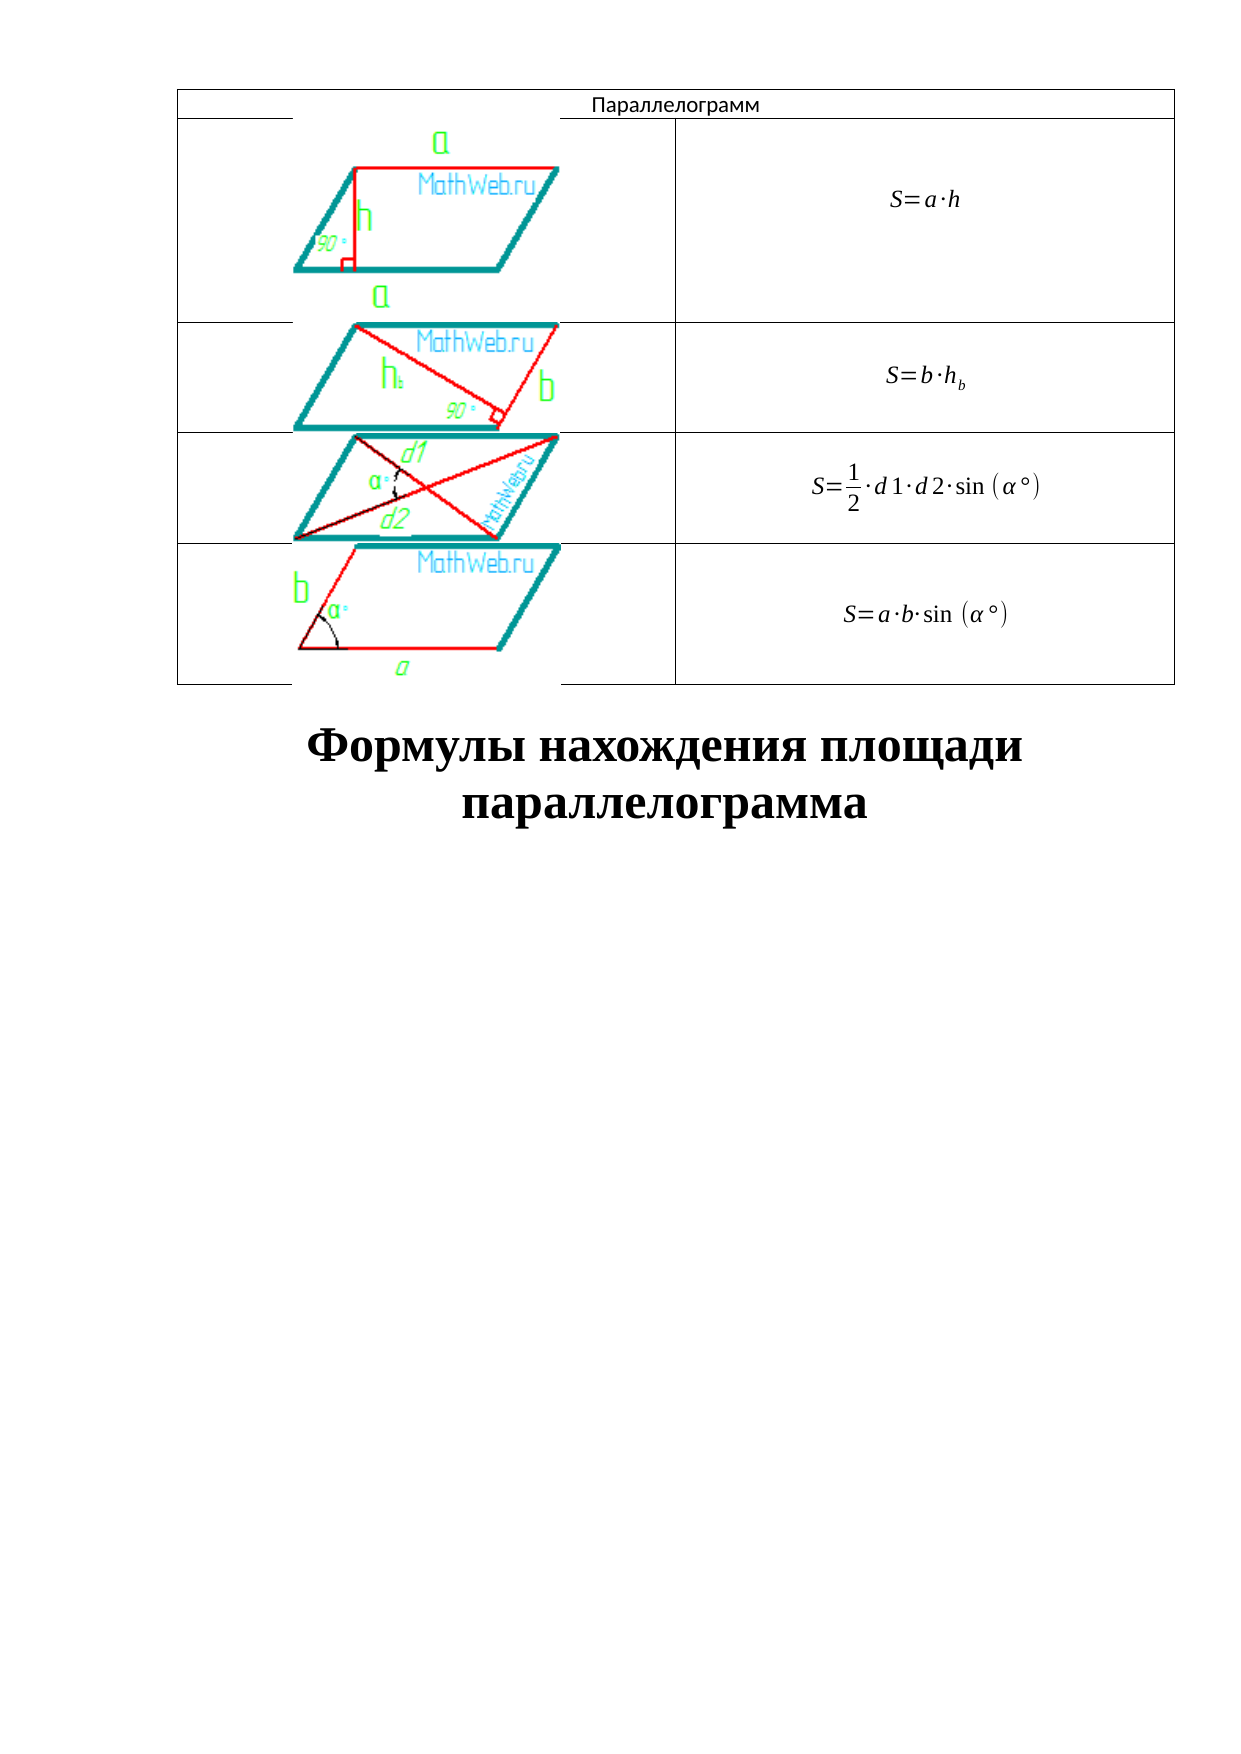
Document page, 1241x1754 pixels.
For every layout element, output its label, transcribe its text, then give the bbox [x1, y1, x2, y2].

table_cell [178, 433, 292, 543]
table_cell [560, 323, 675, 432]
table_cell [676, 119, 1174, 322]
table_header Параллелограмм [178, 90, 1174, 118]
table_cell [676, 433, 1174, 543]
table_cell [676, 544, 1174, 684]
table_cell [676, 323, 1174, 432]
table_cell [178, 323, 292, 432]
table_cell [560, 433, 675, 543]
subtitle Формулы нахождения площади параллелограмма [177, 714, 1152, 829]
picture [292, 118, 561, 685]
table_cell [561, 544, 675, 684]
table_cell [178, 119, 292, 322]
table_cell [560, 119, 675, 322]
table_cell [178, 544, 292, 684]
